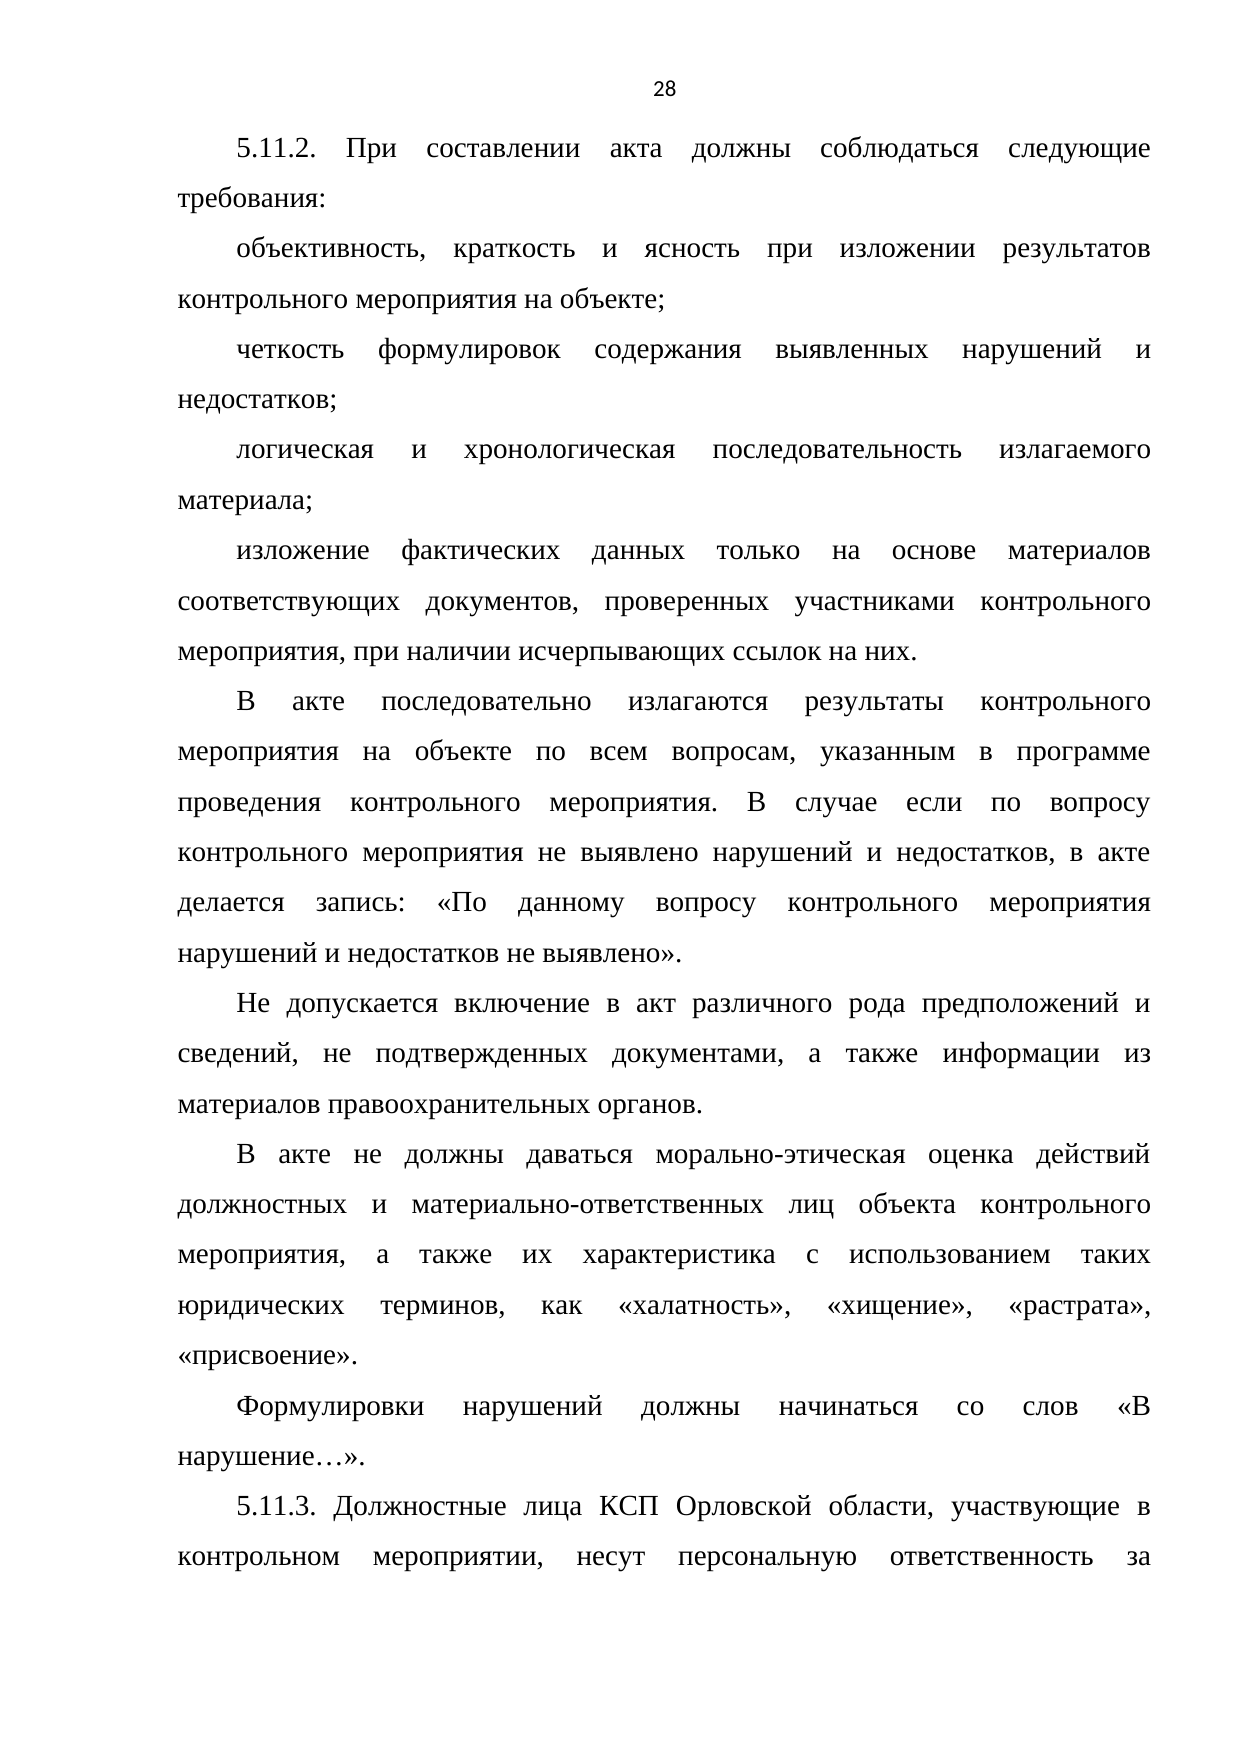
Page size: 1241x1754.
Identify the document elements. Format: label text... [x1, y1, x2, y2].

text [177, 1488, 1152, 1572]
text 5.11.2. При составлении акта должны соблюдаться следующие требования: [177, 130, 1152, 214]
text изложение фактических данных только на основе материалов соответствующих документов, проверенных участниками контрольного мероприятия, при наличии исчерпывающих ссылок на них. [177, 532, 1152, 666]
text В акте не должны даваться морально-этическая оценка действий должностных и материально-ответственных лиц объекта контрольного мероприятия, а также их характеристика с использованием таких юридических терминов, как «халатность», «хищение», «растрата», «присвоение». [177, 1136, 1152, 1371]
text четкость формулировок содержания выявленных нарушений и недостатков; [177, 331, 1152, 415]
text В акте последовательно излагаются результаты контрольного мероприятия на объекте по всем вопросам, указанным в программе проведения контрольного мероприятия. В случае если по вопросу контрольного мероприятия не выявлено нарушений и недостатков, в акте делается запись: «По данному вопросу контрольного мероприятия нарушений и недостатков не выявлено». [177, 683, 1152, 968]
text логическая и хронологическая последовательность излагаемого материала; [177, 432, 1152, 516]
text Не допускается включение в акт различного рода предположений и сведений, не подтвержденных документами, а также информации из материалов правоохранительных органов. [177, 985, 1152, 1119]
text Формулировки нарушений должны начинаться со слов «В нарушение…». [177, 1388, 1152, 1471]
text объективность, краткость и ясность при изложении результатов контрольного мероприятия на объекте; [177, 230, 1152, 314]
